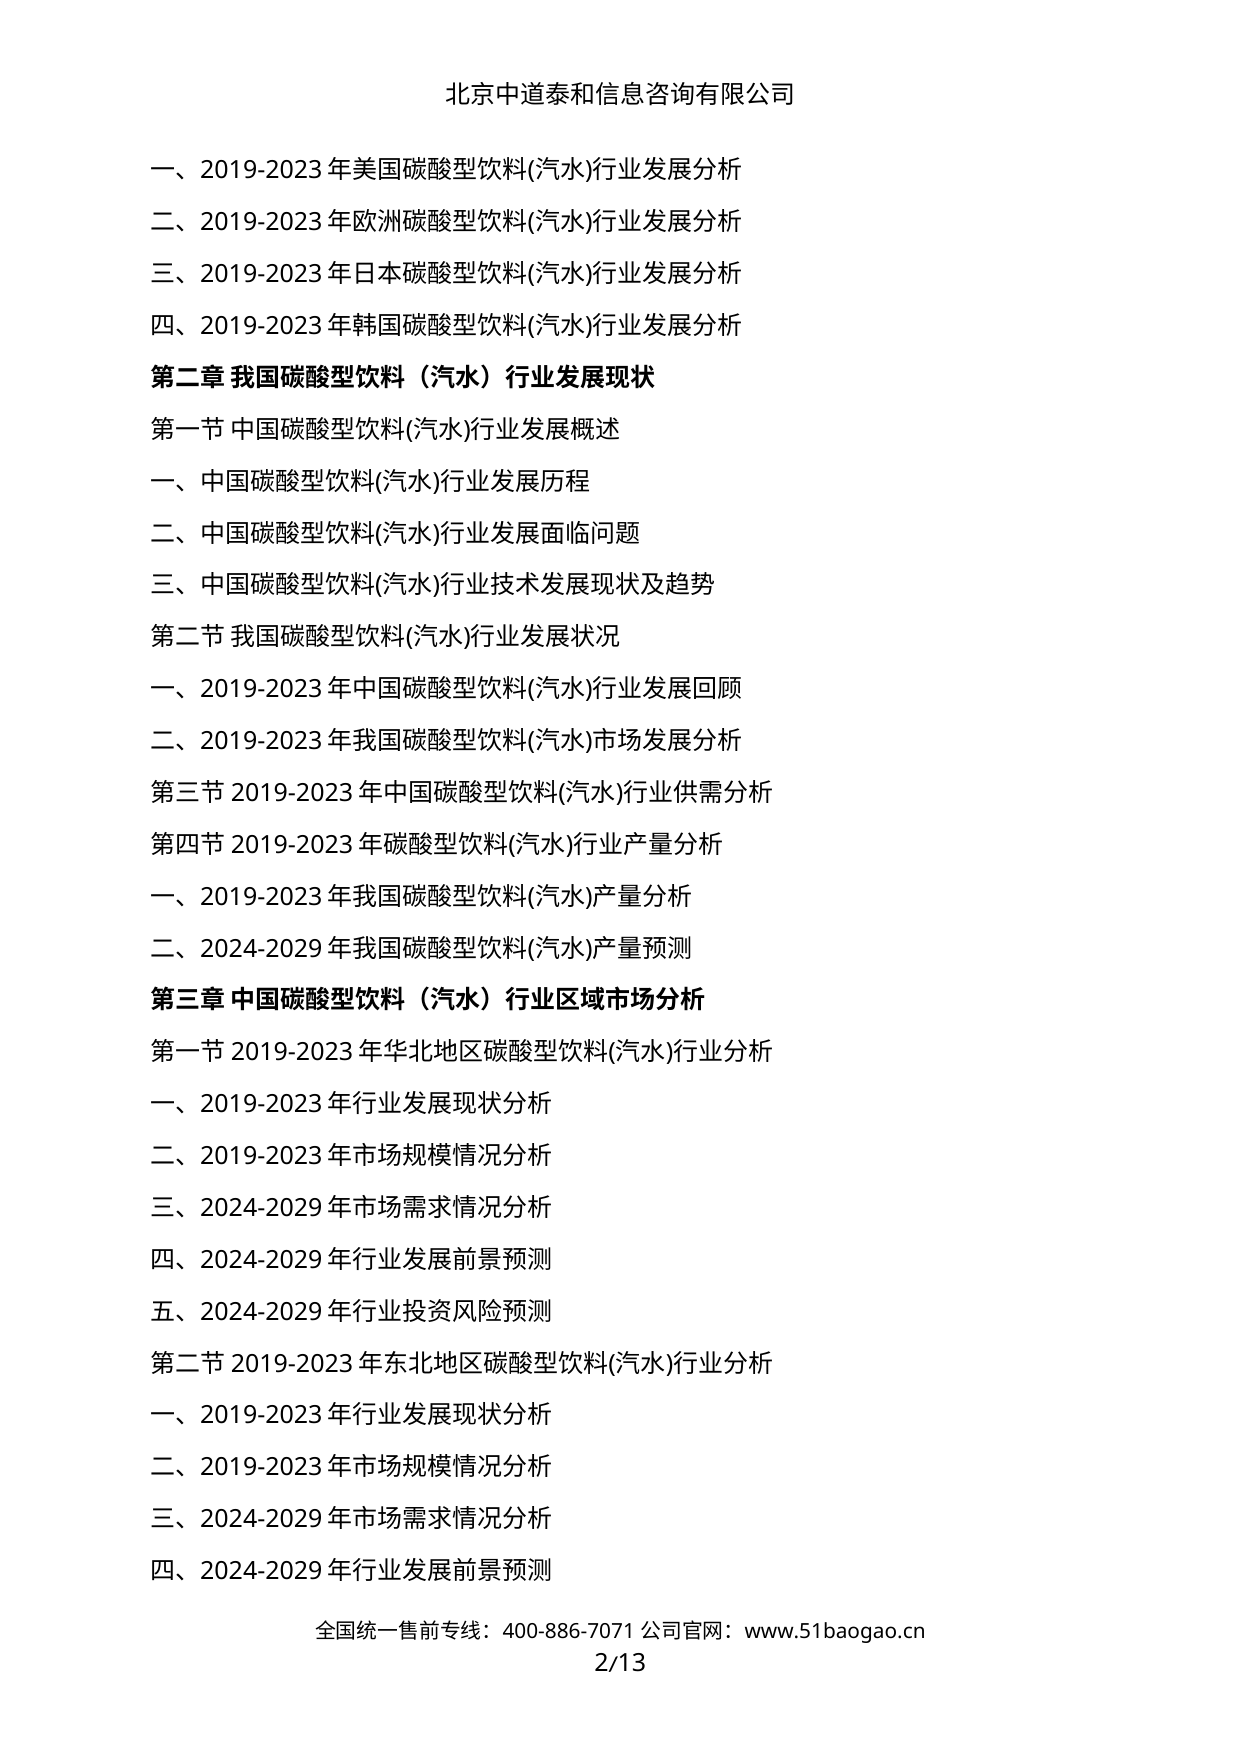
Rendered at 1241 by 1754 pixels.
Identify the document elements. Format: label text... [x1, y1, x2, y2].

text 四、2019-2023年韩国碳酸型饮料(汽水)行业发展分析 [150, 306, 1090, 342]
text 四、2024-2029年行业发展前景预测 [150, 1239, 1090, 1276]
text 二、2019-2023年我国碳酸型饮料(汽水)市场发展分析 [150, 721, 1090, 757]
text 三、中国碳酸型饮料(汽水)行业技术发展现状及趋势 [150, 565, 1090, 601]
text 二、2019-2023年市场规模情况分析 [150, 1447, 1090, 1483]
text 第三章 中国碳酸型饮料（汽水）行业区域市场分析 [150, 980, 1090, 1016]
text 三、2024-2029年市场需求情况分析 [150, 1187, 1090, 1224]
text 第二章 我国碳酸型饮料（汽水）行业发展现状 [150, 357, 1090, 394]
text 五、2024-2029年行业投资风险预测 [150, 1291, 1090, 1327]
text 一、中国碳酸型饮料(汽水)行业发展历程 [150, 461, 1090, 497]
text 第一节 2019-2023年华北地区碳酸型饮料(汽水)行业分析 [150, 1032, 1090, 1068]
text 一、2019-2023年行业发展现状分析 [150, 1084, 1090, 1120]
text 第二节 2019-2023年东北地区碳酸型饮料(汽水)行业分析 [150, 1343, 1090, 1379]
text 二、中国碳酸型饮料(汽水)行业发展面临问题 [150, 513, 1090, 549]
text 第二节 我国碳酸型饮料(汽水)行业发展状况 [150, 617, 1090, 653]
text 二、2024-2029年我国碳酸型饮料(汽水)产量预测 [150, 928, 1090, 964]
text 一、2019-2023年中国碳酸型饮料(汽水)行业发展回顾 [150, 669, 1090, 705]
text 三、2019-2023年日本碳酸型饮料(汽水)行业发展分析 [150, 254, 1090, 290]
text 二、2019-2023年欧洲碳酸型饮料(汽水)行业发展分析 [150, 202, 1090, 238]
text 四、2024-2029年行业发展前景预测 [150, 1551, 1090, 1587]
text 第一节 中国碳酸型饮料(汽水)行业发展概述 [150, 409, 1090, 446]
text 一、2019-2023年美国碳酸型饮料(汽水)行业发展分析 [150, 150, 1090, 186]
text 第四节 2019-2023年碳酸型饮料(汽水)行业产量分析 [150, 824, 1090, 861]
text 一、2019-2023年我国碳酸型饮料(汽水)产量分析 [150, 876, 1090, 912]
text 第三节 2019-2023年中国碳酸型饮料(汽水)行业供需分析 [150, 772, 1090, 809]
text 三、2024-2029年市场需求情况分析 [150, 1499, 1090, 1535]
text 一、2019-2023年行业发展现状分析 [150, 1395, 1090, 1431]
text 二、2019-2023年市场规模情况分析 [150, 1136, 1090, 1172]
